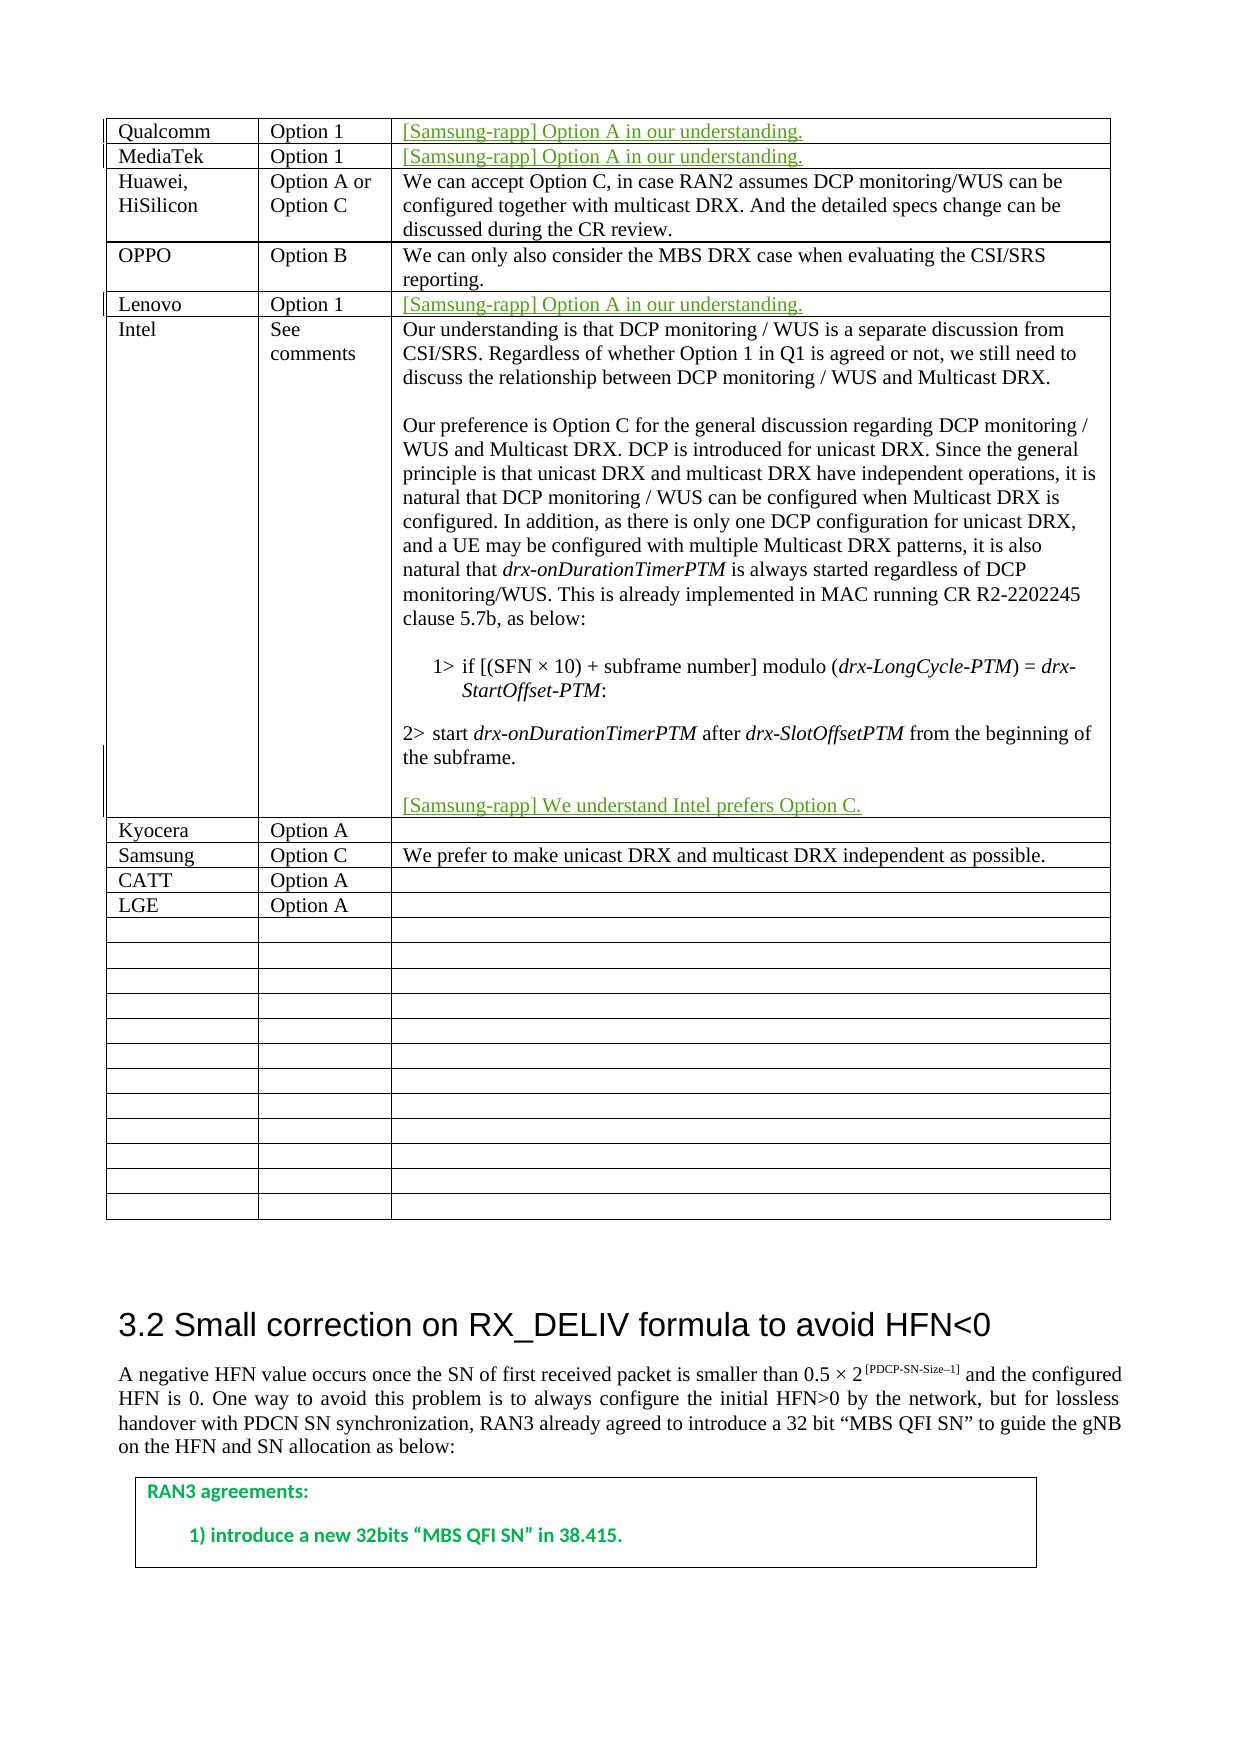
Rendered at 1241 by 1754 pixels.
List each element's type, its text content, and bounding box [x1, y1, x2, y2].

table_cell [107, 918, 258, 942]
table_cell [259, 1069, 391, 1093]
table_cell Kyocera [107, 818, 258, 842]
table_cell CATT [107, 868, 258, 892]
table_cell Option A [259, 818, 391, 842]
table_cell LGE [107, 893, 258, 917]
table_cell [107, 1194, 258, 1218]
table_cell We prefer to make unicast DRX and multicast DRX independent as possible. [392, 843, 1110, 867]
table_cell [392, 918, 1110, 942]
table_cell [107, 969, 258, 992]
table_cell Option 1 [259, 292, 391, 316]
table_cell [392, 943, 1110, 967]
table_cell [259, 943, 391, 967]
table_cell We can only also consider the MBS DRX case when evaluating the CSI/SRS reporting. [392, 243, 1110, 291]
table_cell [392, 144, 1110, 168]
table_cell [392, 969, 1110, 992]
table_cell [259, 1144, 391, 1168]
table_cell [259, 918, 391, 942]
table_cell [259, 1169, 391, 1193]
text A negative HFN value occurs once the SN of first received packet is smaller than 0.5 × 2[PDCP-SN-Size–1] and the configured HFN is 0. One way to avoid this problem is to always configure the initial HFN>0 by the network, but for lossless handover with PDCN SN synchronization, RAN3 already agreed to introduce a 32 bit “MBS QFI SN” to guide the gNB on the HFN and SN allocation as below: [118, 1362, 1122, 1458]
table_cell Intel [107, 317, 258, 817]
table_cell [392, 994, 1110, 1018]
table_cell Huawei, HiSilicon [107, 169, 258, 241]
table_cell Qualcomm [107, 119, 258, 143]
table_cell Samsung [107, 843, 258, 867]
table_cell [259, 994, 391, 1018]
table_cell [392, 1144, 1110, 1168]
subtitle 3.2 Small correction on RX_DELIV formula to avoid HFN<0 [118, 1305, 1122, 1343]
table_cell [392, 818, 1110, 842]
table_cell [107, 994, 258, 1018]
table_cell [107, 1094, 258, 1118]
table_cell [259, 969, 391, 992]
table_cell [392, 292, 1110, 316]
table_cell Option A [259, 893, 391, 917]
table_cell [107, 1069, 258, 1093]
table_cell [259, 1019, 391, 1043]
table_cell [392, 1194, 1110, 1218]
table_cell [392, 1044, 1110, 1068]
table_cell [107, 1144, 258, 1168]
table_cell Option A [259, 868, 391, 892]
table_cell [259, 1194, 391, 1218]
table_cell [392, 1094, 1110, 1118]
table_cell Option B [259, 243, 391, 291]
table_cell We can accept Option C, in case RAN2 assumes DCP monitoring/WUS can be configured together with multicast DRX. And the detailed specs change can be discussed during the CR review. [392, 169, 1110, 241]
table_cell [107, 1019, 258, 1043]
table_cell See comments [259, 317, 391, 817]
table_cell Option C [259, 843, 391, 867]
table_cell [392, 1169, 1110, 1193]
table_cell Lenovo [107, 292, 258, 316]
table_cell Option A or Option C [259, 169, 391, 241]
table_cell Option 1 [259, 119, 391, 143]
table_cell [107, 1169, 258, 1193]
table_cell OPPO [107, 243, 258, 291]
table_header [136, 1478, 1036, 1567]
table_cell [259, 1119, 391, 1143]
table_cell [259, 1044, 391, 1068]
table_cell Option 1 [259, 144, 391, 168]
table_cell [392, 1069, 1110, 1093]
table_cell [107, 1119, 258, 1143]
table_cell [392, 868, 1110, 892]
table_cell MediaTek [107, 144, 258, 168]
table_cell [392, 893, 1110, 917]
table_cell [107, 943, 258, 967]
table_cell Our understanding is that DCP monitoring / WUS is a separate discussion from CSI/SRS. Regardless of whether Option 1 in Q1 is agreed or not, we still need to discuss the relationship between DCP monitoring / WUS and Multicast DRX. Our preference is Option C for the general discussion regarding DCP monitoring / WUS and Multicast DRX. DCP is introduced for unicast DRX. Since the general principle is that unicast DRX and multicast DRX have independent operations, it is natural that DCP monitoring / WUS can be configured when Multicast DRX is configured. In addition, as there is only one DCP configuration for unicast DRX, and a UE may be configured with multiple Multicast DRX patterns, it is also natural that drx-onDurationTimerPTM is always started regardless of DCP monitoring/WUS. This is already implemented in MAC running CR R2-2202245 clause 5.7b, as below: 1> if [(SFN × 10) + subframe number] modulo (drx-LongCycle-PTM) = drx-StartOffset-PTM: 2> start drx-onDurationTimerPTM after drx-SlotOffsetPTM from the beginning of the subframe. [392, 317, 1110, 817]
table_cell [259, 1094, 391, 1118]
table_cell [392, 119, 1110, 143]
table_cell [392, 1119, 1110, 1143]
table_cell [392, 1019, 1110, 1043]
table_cell [107, 1044, 258, 1068]
